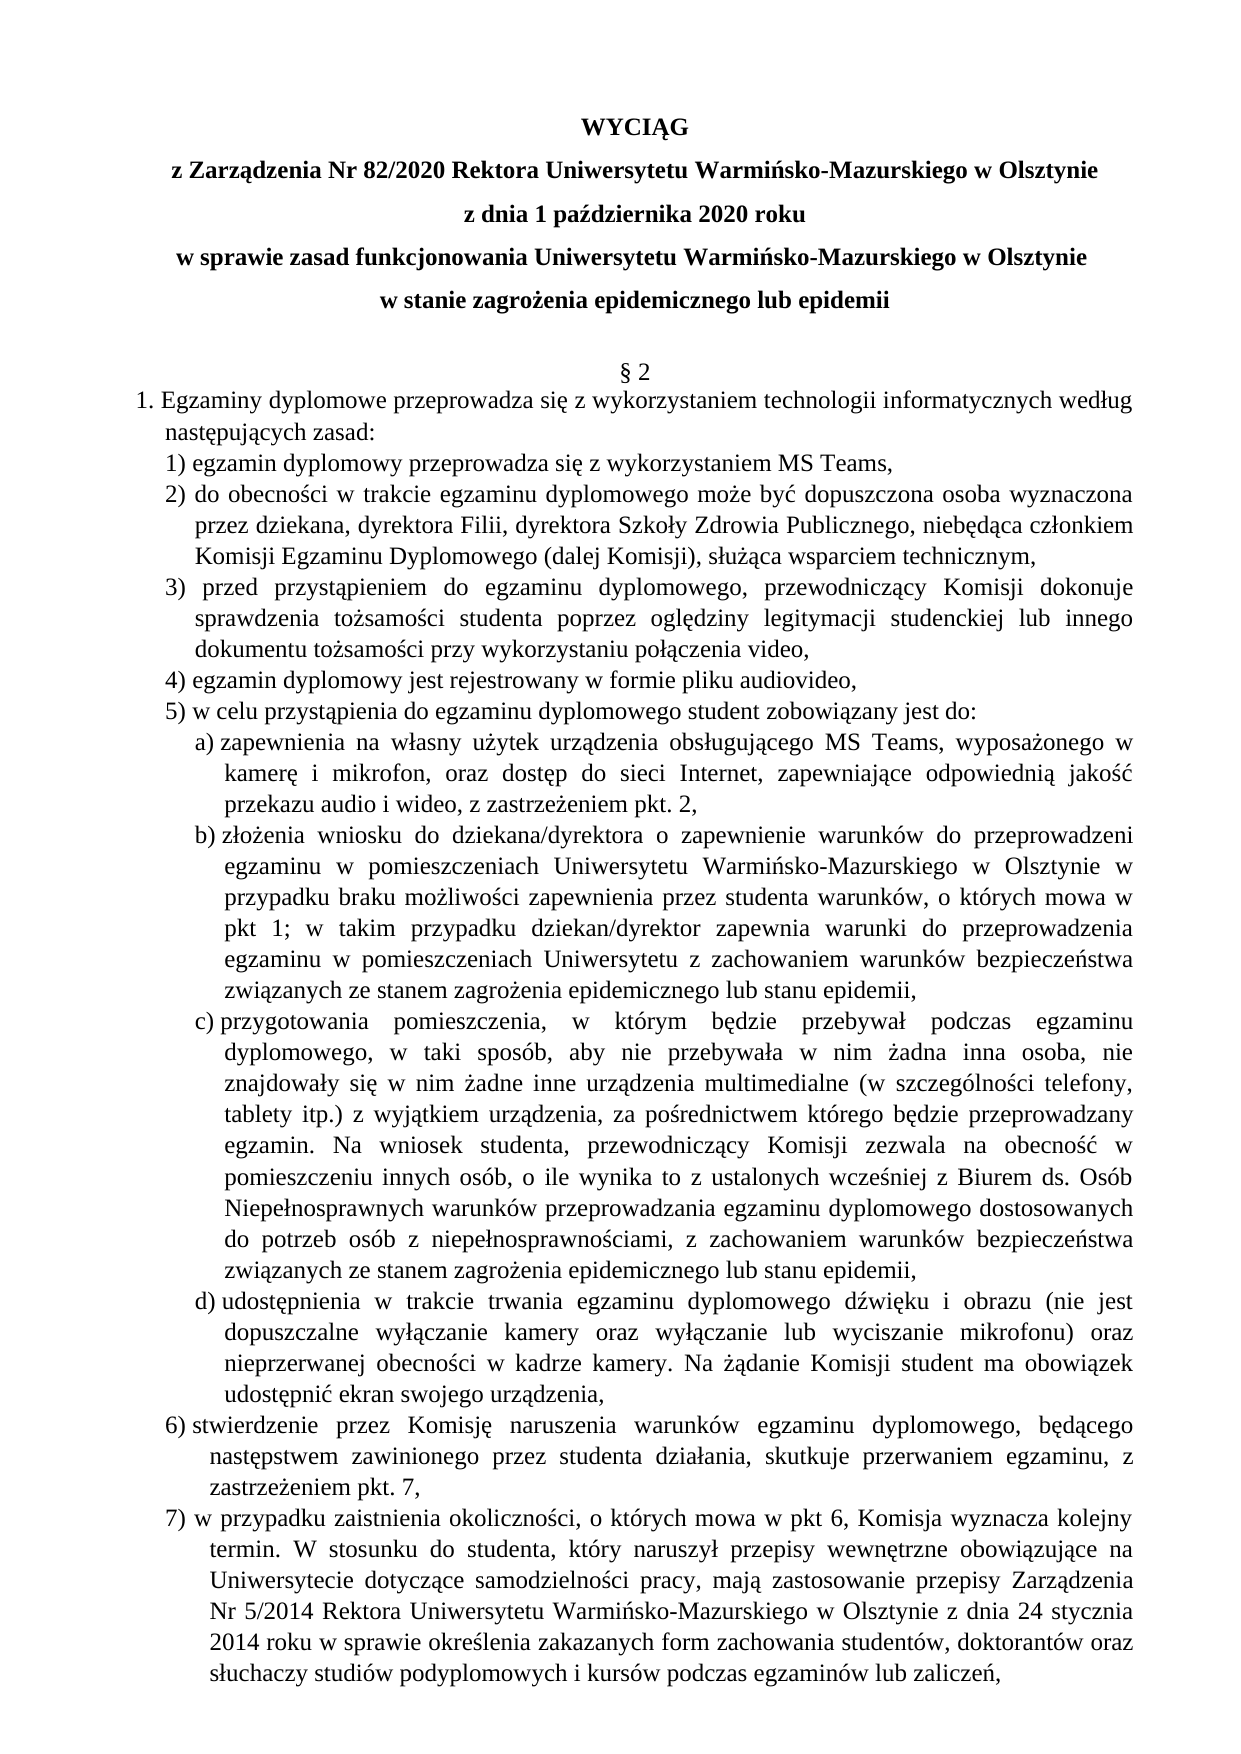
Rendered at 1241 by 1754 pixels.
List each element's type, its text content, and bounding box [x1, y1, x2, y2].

text 7) w przypadku zaistnienia okoliczności, o których mowa w pkt 6, Komisja wyznacza kolejny termin. W stosunku do studenta, który naruszył przepisy wewnętrzne obowiązujące na Uniwersytecie dotyczące samodzielności pracy, mają zastosowanie przepisy Zarządzenia Nr 5/2014 Rektora Uniwersytetu Warmińsko-Mazurskiego w Olsztynie z dnia 24 stycznia 2014 roku w sprawie określenia zakazanych form zachowania studentów, doktorantów oraz słuchaczy studiów podyplomowych i kursów podczas egzaminów lub zaliczeń, [165, 1503, 1134, 1687]
text w sprawie zasad funkcjonowania Uniwersytetu Warmińsko-Mazurskiego w Olsztynie w stanie zagrożenia epidemicznego lub epidemii [135, 242, 1134, 314]
text d) udostępnienia w trakcie trwania egzaminu dyplomowego dźwięku i obrazu (nie jest dopuszczalne wyłączanie kamery oraz wyłączanie lub wyciszanie mikrofonu) oraz nieprzerwanej obecności w kadrze kamery. Na żądanie Komisji student ma obowiązek udostępnić ekran swojego urządzenia, [194, 1286, 1134, 1408]
text 1) egzamin dyplomowy przeprowadza się z wykorzystaniem MS Teams, [165, 448, 1134, 476]
text § 2 [135, 357, 1134, 386]
text z Zarządzenia Nr 82/2020 Rektora Uniwersytetu Warmińsko-Mazurskiego w Olsztynie [135, 156, 1134, 184]
text 5) w celu przystąpienia do egzaminu dyplomowego student zobowiązany jest do: [165, 696, 1134, 725]
text z dnia 1 października 2020 roku [135, 199, 1134, 227]
text 3) przed przystąpieniem do egzaminu dyplomowego, przewodniczący Komisji dokonuje sprawdzenia tożsamości studenta poprzez oględziny legitymacji studenckiej lub innego dokumentu tożsamości przy wykorzystaniu połączenia video, [165, 572, 1134, 663]
text a) zapewnienia na własny użytek urządzenia obsługującego MS Teams, wyposażonego w kamerę i mikrofon, oraz dostęp do sieci Internet, zapewniające odpowiednią jakość przekazu audio i wideo, z zastrzeżeniem pkt. 2, [194, 727, 1134, 818]
text c) przygotowania pomieszczenia, w którym będzie przebywał podczas egzaminu dyplomowego, w taki sposób, aby nie przebywała w nim żadna inna osoba, nie znajdowały się w nim żadne inne urządzenia multimedialne (w szczególności telefony, tablety itp.) z wyjątkiem urządzenia, za pośrednictwem którego będzie przeprowadzany egzamin. Na wniosek studenta, przewodniczący Komisji zezwala na obecność w pomieszczeniu innych osób, o ile wynika to z ustalonych wcześniej z Biurem ds. Osób Niepełnosprawnych warunków przeprowadzania egzaminu dyplomowego dostosowanych do potrzeb osób z niepełnosprawnościami, z zachowaniem warunków bezpieczeństwa związanych ze stanem zagrożenia epidemicznego lub stanu epidemii, [194, 1006, 1134, 1283]
text WYCIĄG [135, 112, 1134, 141]
text b) złożenia wniosku do dziekana/dyrektora o zapewnienie warunków do przeprowadzeni egzaminu w pomieszczeniach Uniwersytetu Warmińsko-Mazurskiego w Olsztynie w przypadku braku możliwości zapewnienia przez studenta warunków, o których mowa w pkt 1; w takim przypadku dziekan/dyrektor zapewnia warunki do przeprowadzenia egzaminu w pomieszczeniach Uniwersytetu z zachowaniem warunków bezpieczeństwa związanych ze stanem zagrożenia epidemicznego lub stanu epidemii, [194, 820, 1134, 1004]
text 2) do obecności w trakcie egzaminu dyplomowego może być dopuszczona osoba wyznaczona przez dziekana, dyrektora Filii, dyrektora Szkoły Zdrowia Publicznego, niebędąca członkiem Komisji Egzaminu Dyplomowego (dalej Komisji), służąca wsparciem technicznym, [165, 479, 1134, 569]
text 1. Egzaminy dyplomowe przeprowadza się z wykorzystaniem technologii informatycznych według następujących zasad: [135, 386, 1134, 445]
text 4) egzamin dyplomowy jest rejestrowany w formie pliku audiovideo, [165, 665, 1134, 694]
text 6) stwierdzenie przez Komisję naruszenia warunków egzaminu dyplomowego, będącego następstwem zawinionego przez studenta działania, skutkuje przerwaniem egzaminu, z zastrzeżeniem pkt. 7, [165, 1410, 1134, 1501]
